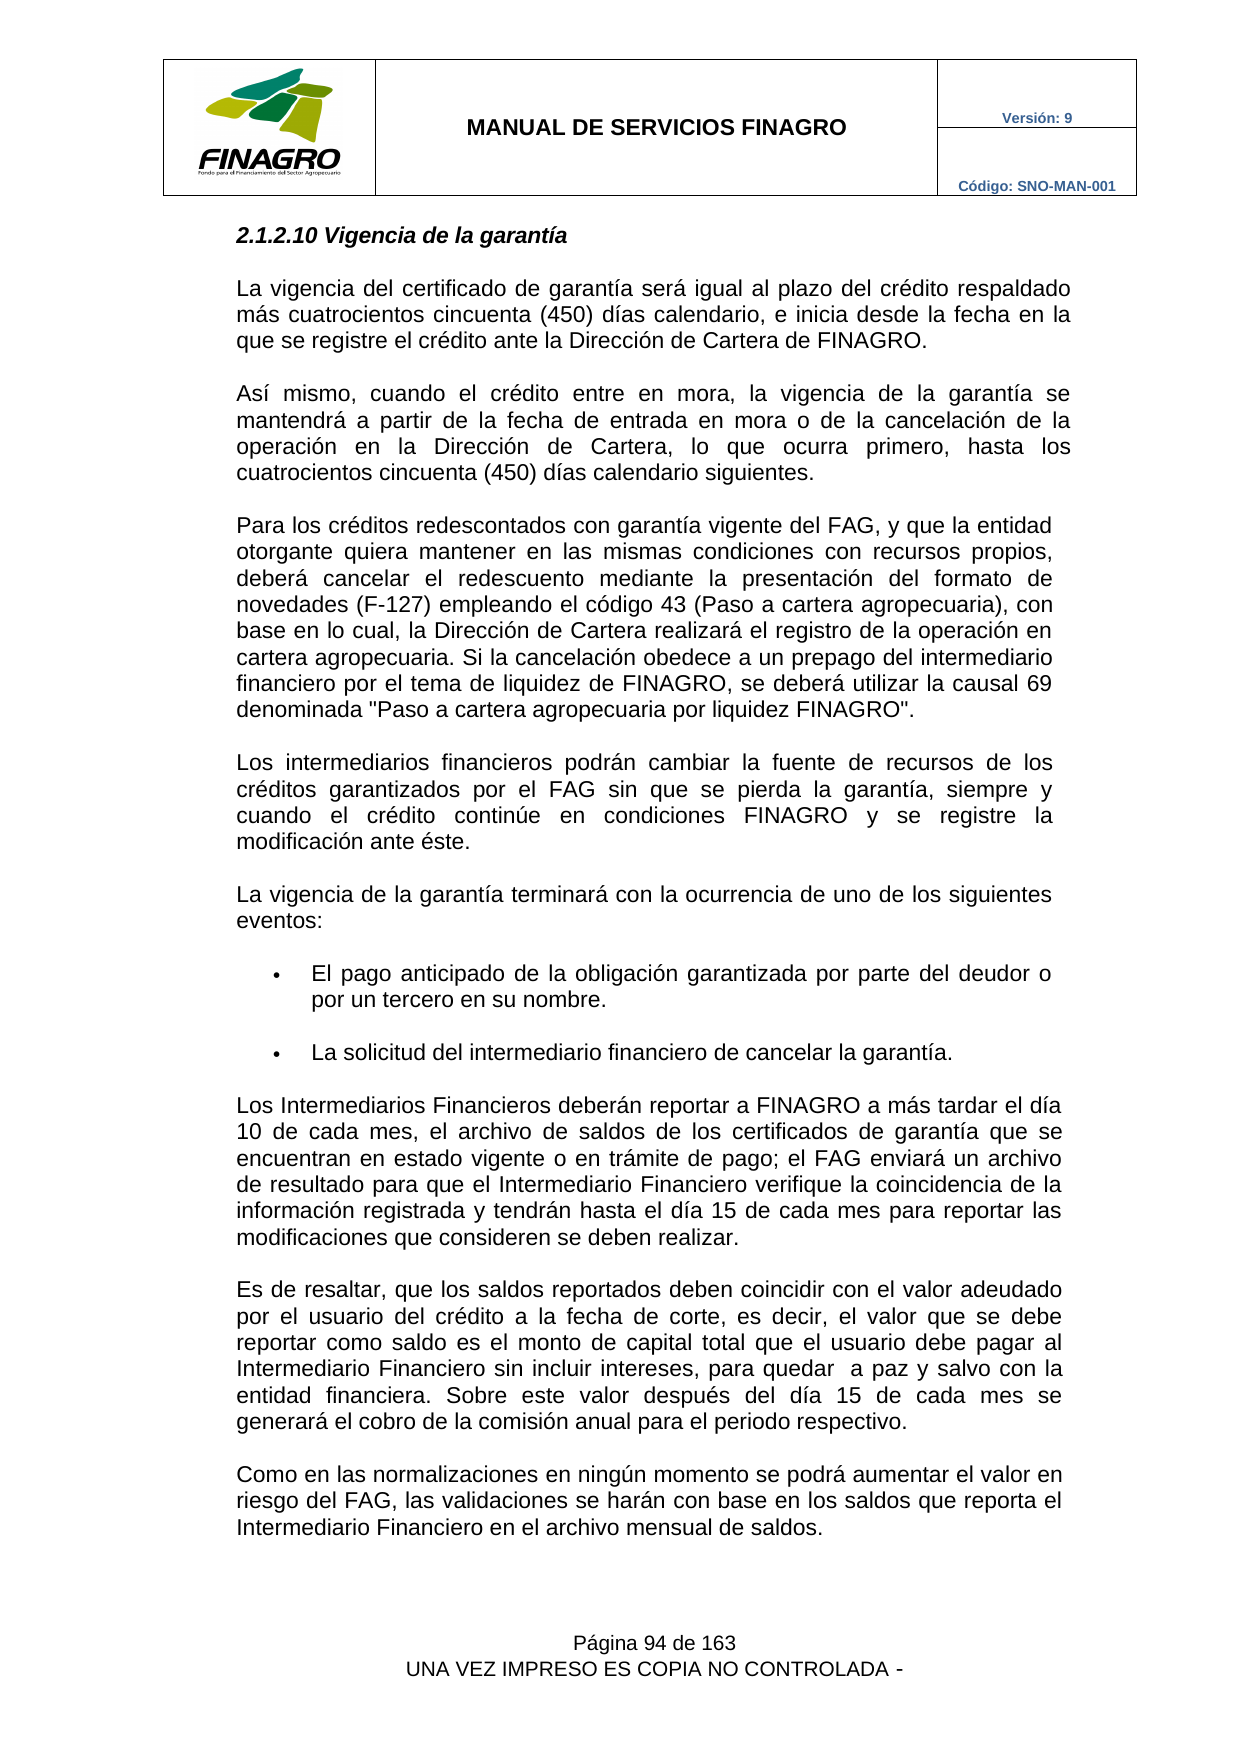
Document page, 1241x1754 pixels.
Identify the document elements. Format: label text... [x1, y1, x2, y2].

text Como en las normalizaciones en ningún momento se podrá aumentar el valor en riesgo del FAG, las validaciones se harán con base en los saldos que reporta el Intermediario Financiero en el archivo mensual de saldos. [236, 1461, 1063, 1540]
text Para los créditos redescontados con garantía vigente del FAG, y que la entidad otorgante quiera mantener en las mismas condiciones con recursos propios, deberá cancelar el redescuento mediante la presentación del formato de novedades (F-127) empleando el código 43 (Paso a cartera agropecuaria), con base en lo cual, la Dirección de Cartera realizará el registro de la operación en cartera agropecuaria. Si la cancelación obedece a un prepago del intermediario financiero por el tema de liquidez de FINAGRO, se deberá utilizar la causal 69 denominada "Paso a cartera agropecuaria por liquidez FINAGRO". [236, 512, 1053, 723]
list La solicitud del intermediario financiero de cancelar la garantía. [274, 1039, 1053, 1065]
text Es de resaltar, que los saldos reportados deben coincidir con el valor adeudado por el usuario del crédito a la fecha de corte, es decir, el valor que se debe reportar como saldo es el monto de capital total que el usuario debe pagar al Intermediario Financiero sin incluir intereses, para quedar a paz y salvo con la entidad financiera. Sobre este valor después del día 15 de cada mes se generará el cobro de la comisión anual para el periodo respectivo. [236, 1276, 1063, 1434]
text La vigencia del certificado de garantía será igual al plazo del crédito respaldado más cuatrocientos cincuenta (450) días calendario, e inicia desde la fecha en la que se registre el crédito ante la Dirección de Cartera de FINAGRO. [236, 275, 1072, 354]
text La vigencia de la garantía terminará con la ocurrencia de uno de los siguientes eventos: [236, 881, 1053, 934]
subtitle 2.1.2.10 Vigencia de la garantía [236, 222, 1063, 248]
list El pago anticipado de la obligación garantizada por parte del deudor o por un tercero en su nombre. [274, 960, 1053, 1013]
text Los intermediarios financieros podrán cambiar la fuente de recursos de los créditos garantizados por el FAG sin que se pierda la garantía, siempre y cuando el crédito continúe en condiciones FINAGRO y se registre la modificación ante éste. [236, 749, 1053, 854]
text Los Intermediarios Financieros deberán reportar a FINAGRO a más tardar el día 10 de cada mes, el archivo de saldos de los certificados de garantía que se encuentran en estado vigente o en trámite de pago; el FAG enviará un archivo de resultado para que el Intermediario Financiero verifique la coincidencia de la información registrada y tendrán hasta el día 15 de cada mes para reportar las modificaciones que consideren se deben realizar. [236, 1092, 1063, 1250]
text Así mismo, cuando el crédito entre en mora, la vigencia de la garantía se mantendrá a partir de la fecha de entrada en mora o de la cancelación de la operación en la Dirección de Cartera, lo que ocurra primero, hasta los cuatrocientos cincuenta (450) días calendario siguientes. [236, 380, 1072, 486]
